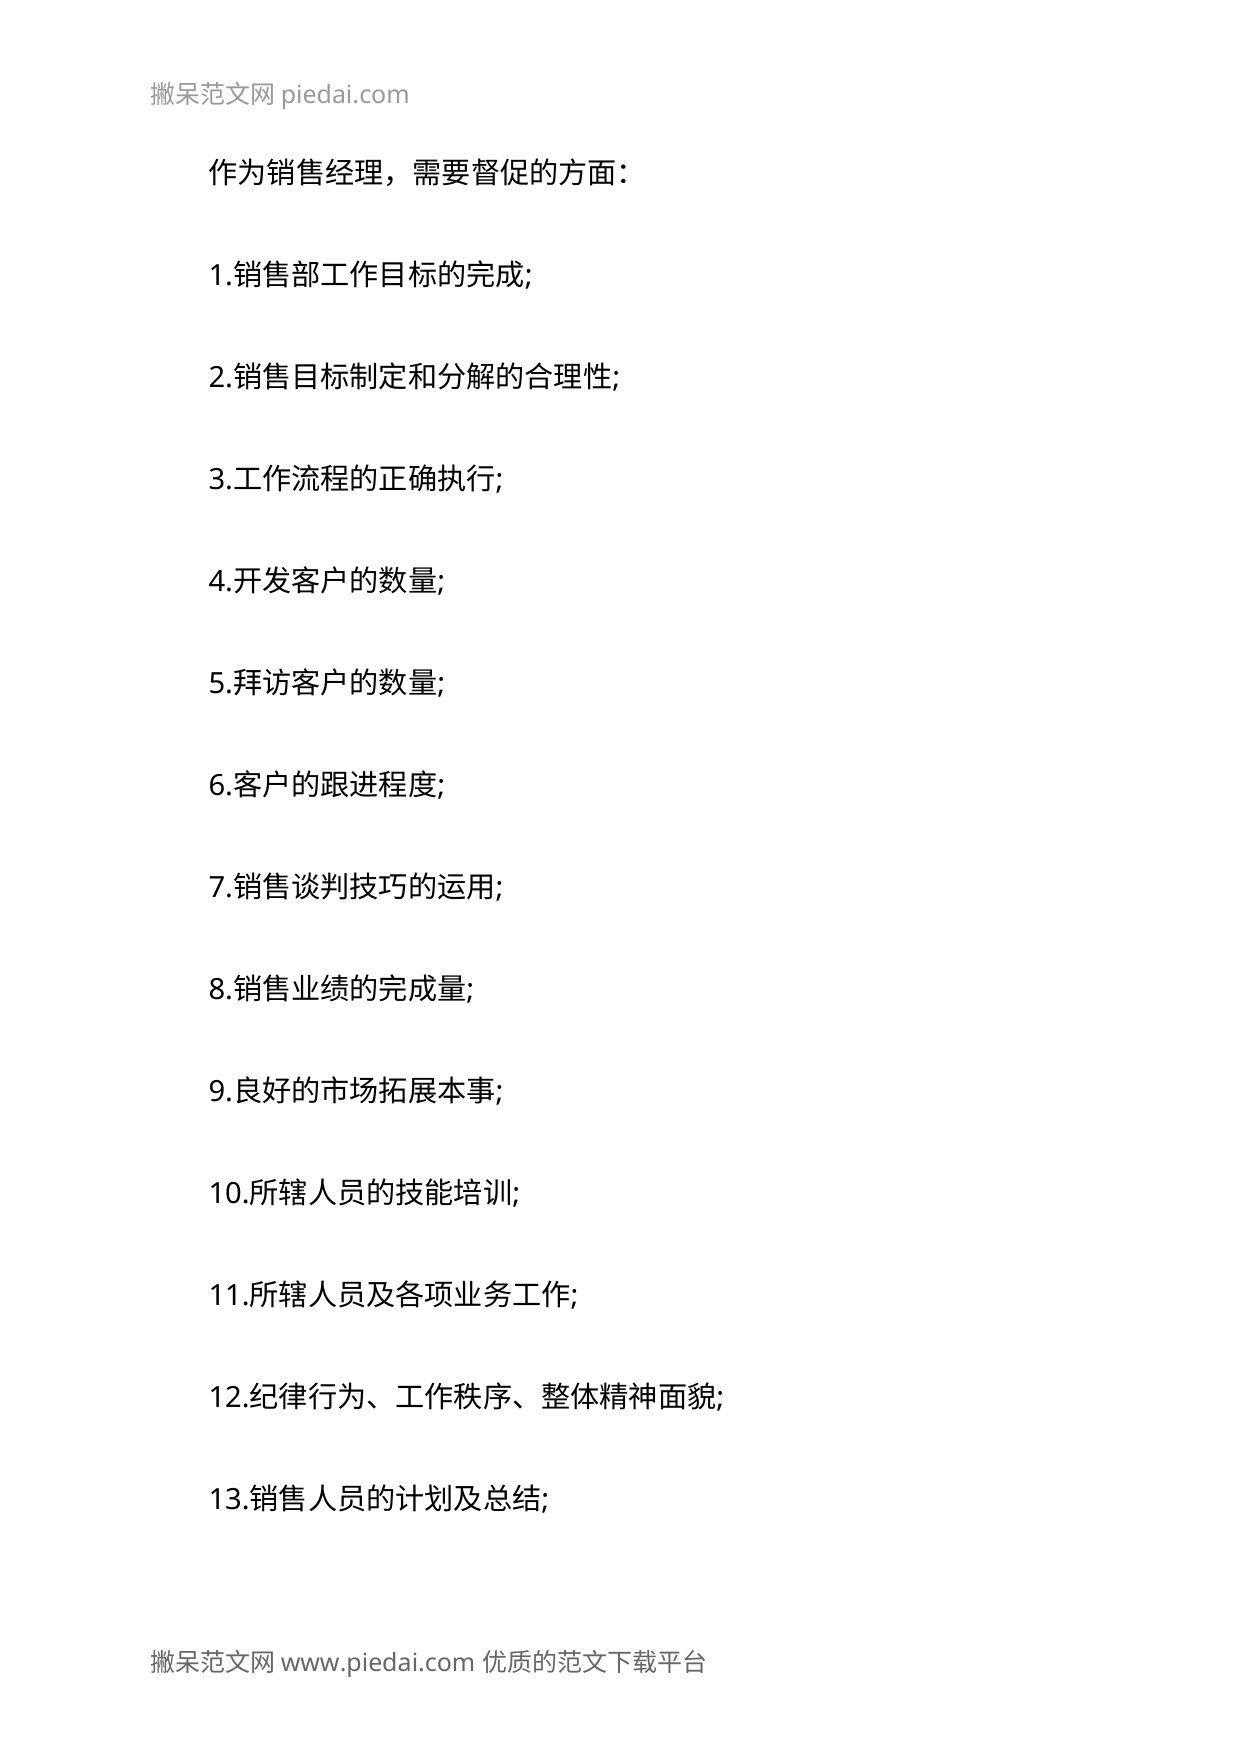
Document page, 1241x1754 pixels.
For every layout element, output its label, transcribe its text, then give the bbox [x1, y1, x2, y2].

text 10.所辖人员的技能培训; [150, 1169, 1090, 1212]
text 7.销售谈判技巧的运用; [150, 864, 1090, 906]
text 2.销售目标制定和分解的合理性; [150, 354, 1090, 396]
text 13.销售人员的计划及总结; [150, 1476, 1090, 1518]
text 作为销售经理，需要督促的方面： [150, 150, 1090, 192]
text 11.所辖人员及各项业务工作; [150, 1272, 1090, 1314]
text 5.拜访客户的数量; [150, 660, 1090, 702]
text 4.开发客户的数量; [150, 558, 1090, 600]
text 9.良好的市场拓展本事; [150, 1068, 1090, 1110]
text 6.客户的跟进程度; [150, 762, 1090, 804]
text 3.工作流程的正确执行; [150, 456, 1090, 498]
text 12.纪律行为、工作秩序、整体精神面貌; [150, 1373, 1090, 1416]
text 1.销售部工作目标的完成; [150, 252, 1090, 294]
text 8.销售业绩的完成量; [150, 966, 1090, 1008]
